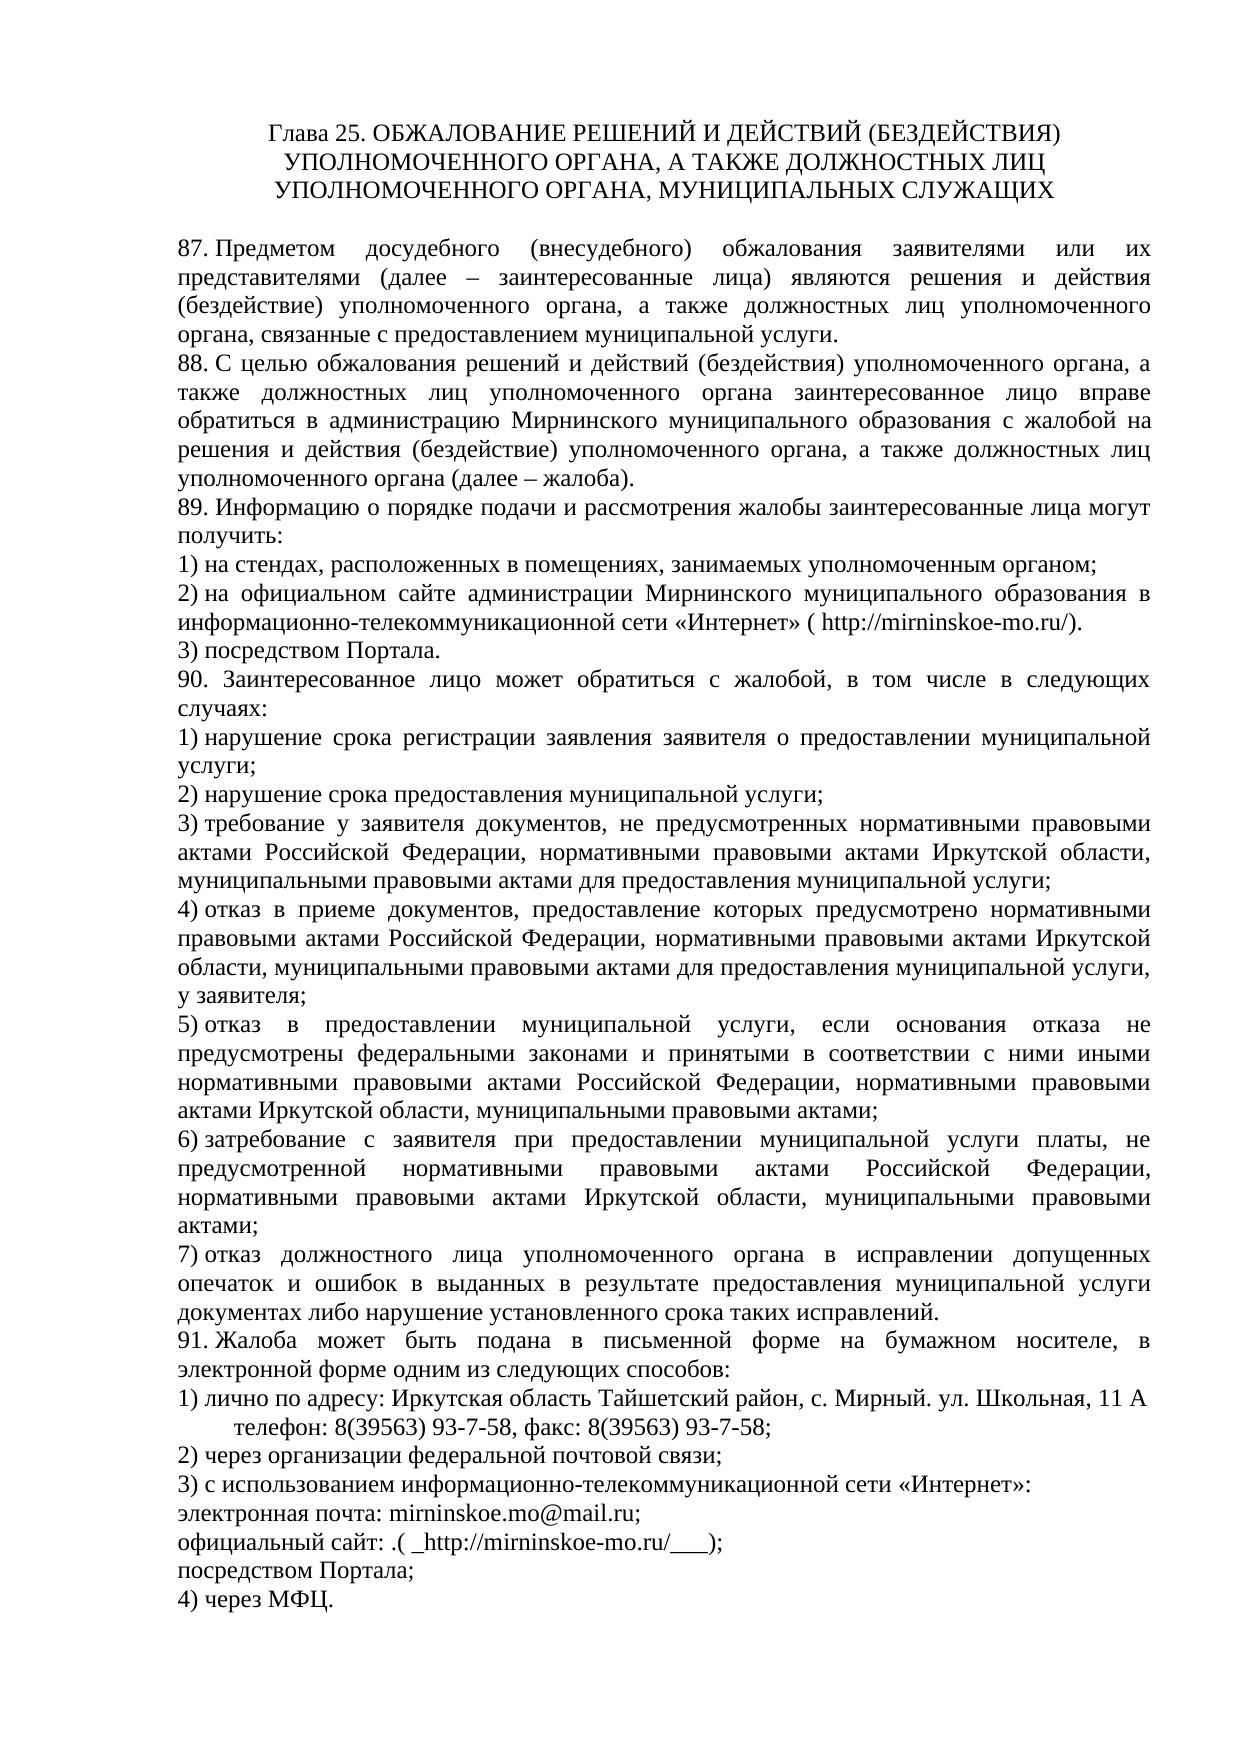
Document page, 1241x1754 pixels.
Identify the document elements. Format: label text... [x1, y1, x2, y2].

text 4) отказ в приеме документов, предоставление которых предусмотрено нормативными правовыми актами Российской Федерации, нормативными правовыми актами Иркутской области, муниципальными правовыми актами для предоставления муниципальной услуги, у заявителя; [177, 894, 1152, 1009]
text 1) лично по адресу: Иркутская область Тайшетский район, с. Мирный. ул. Школьная, 11 А [177, 1383, 1152, 1412]
text 4) через МФЦ. [177, 1584, 1152, 1613]
text 3) требование у заявителя документов, не предусмотренных нормативными правовыми актами Российской Федерации, нормативными правовыми актами Иркутской области, муниципальными правовыми актами для предоставления муниципальной услуги; [177, 808, 1152, 894]
text 2) через организации федеральной почтовой связи; [177, 1441, 1152, 1469]
text телефон: 8(39563) 93-7-58, факс: 8(39563) 93-7-58; [177, 1412, 1152, 1441]
text 2) на официальном сайте администрации Мирнинского муниципального образования в информационно-телекоммуникационной сети «Интернет» ( http://mirninskoe-mo.ru/). [177, 578, 1152, 636]
text официальный сайт: .( _http://mirninskoe-mo.ru/___); [177, 1527, 405, 1556]
text 5) отказ в предоставлении муниципальной услуги, если основания отказа не предусмотрены федеральными законами и принятыми в соответствии с ними иными нормативными правовыми актами Российской Федерации, нормативными правовыми актами Иркутской области, муниципальными правовыми актами; [177, 1009, 1152, 1124]
text электронная почта: mirninskoe.mo@mail.ru; [177, 1498, 1152, 1527]
text 90. Заинтересованное лицо может обратиться с жалобой, в том числе в следующих случаях: [177, 664, 1152, 722]
text 1) нарушение срока регистрации заявления заявителя о предоставлении муниципальной услуги; [177, 722, 1152, 779]
text 2) нарушение срока предоставления муниципальной услуги; [177, 779, 1152, 808]
text 88. С целью обжалования решений и действий (бездействия) уполномоченного органа, а также должностных лиц уполномоченного органа заинтересованное лицо вправе обратиться в администрацию Мирнинского муниципального образования с жалобой на решения и действия (бездействие) уполномоченного органа, а также должностных лиц уполномоченного органа (далее – жалоба). [177, 348, 1152, 492]
text 3) посредством Портала. [177, 636, 1152, 664]
text 1) на стендах, расположенных в помещениях, занимаемых уполномоченным органом; [177, 549, 1152, 578]
text 7) отказ должностного лица уполномоченного органа в исправлении допущенных опечаток и ошибок в выданных в результате предоставления муниципальной услуги документах либо нарушение установленного срока таких исправлений. [177, 1239, 1152, 1326]
text посредством Портала; [177, 1556, 1152, 1584]
text официальный сайт: .( _http://mirninskoe-mo.ru/___); [716, 1527, 1152, 1556]
text Глава 25. ОБЖАЛОВАНИЕ РЕШЕНИЙ И ДЕЙСТВИЙ (БЕЗДЕЙСТВИЯ) УПОЛНОМОЧЕННОГО ОРГАНА, А ТАКЖЕ ДОЛЖНОСТНЫХ ЛИЦ УПОЛНОМОЧЕННОГО ОРГАНА, МУНИЦИПАЛЬНЫХ СЛУЖАЩИХ [177, 118, 1152, 204]
text 91. Жалоба может быть подана в письменной форме на бумажном носителе, в электронной форме одним из следующих способов: [177, 1326, 1152, 1383]
text 89. Информацию о порядке подачи и рассмотрения жалобы заинтересованные лица могут получить: [177, 492, 1152, 549]
text 6) затребование с заявителя при предоставлении муниципальной услуги платы, не предусмотренной нормативными правовыми актами Российской Федерации, нормативными правовыми актами Иркутской области, муниципальными правовыми актами; [177, 1124, 1152, 1239]
text 3) с использованием информационно-телекоммуникационной сети «Интернет»: [177, 1469, 1152, 1498]
text 87. Предметом досудебного (внесудебного) обжалования заявителями или их представителями (далее – заинтересованные лица) являются решения и действия (бездействие) уполномоченного органа, а также должностных лиц уполномоченного органа, связанные с предоставлением муниципальной услуги. [177, 233, 1152, 348]
